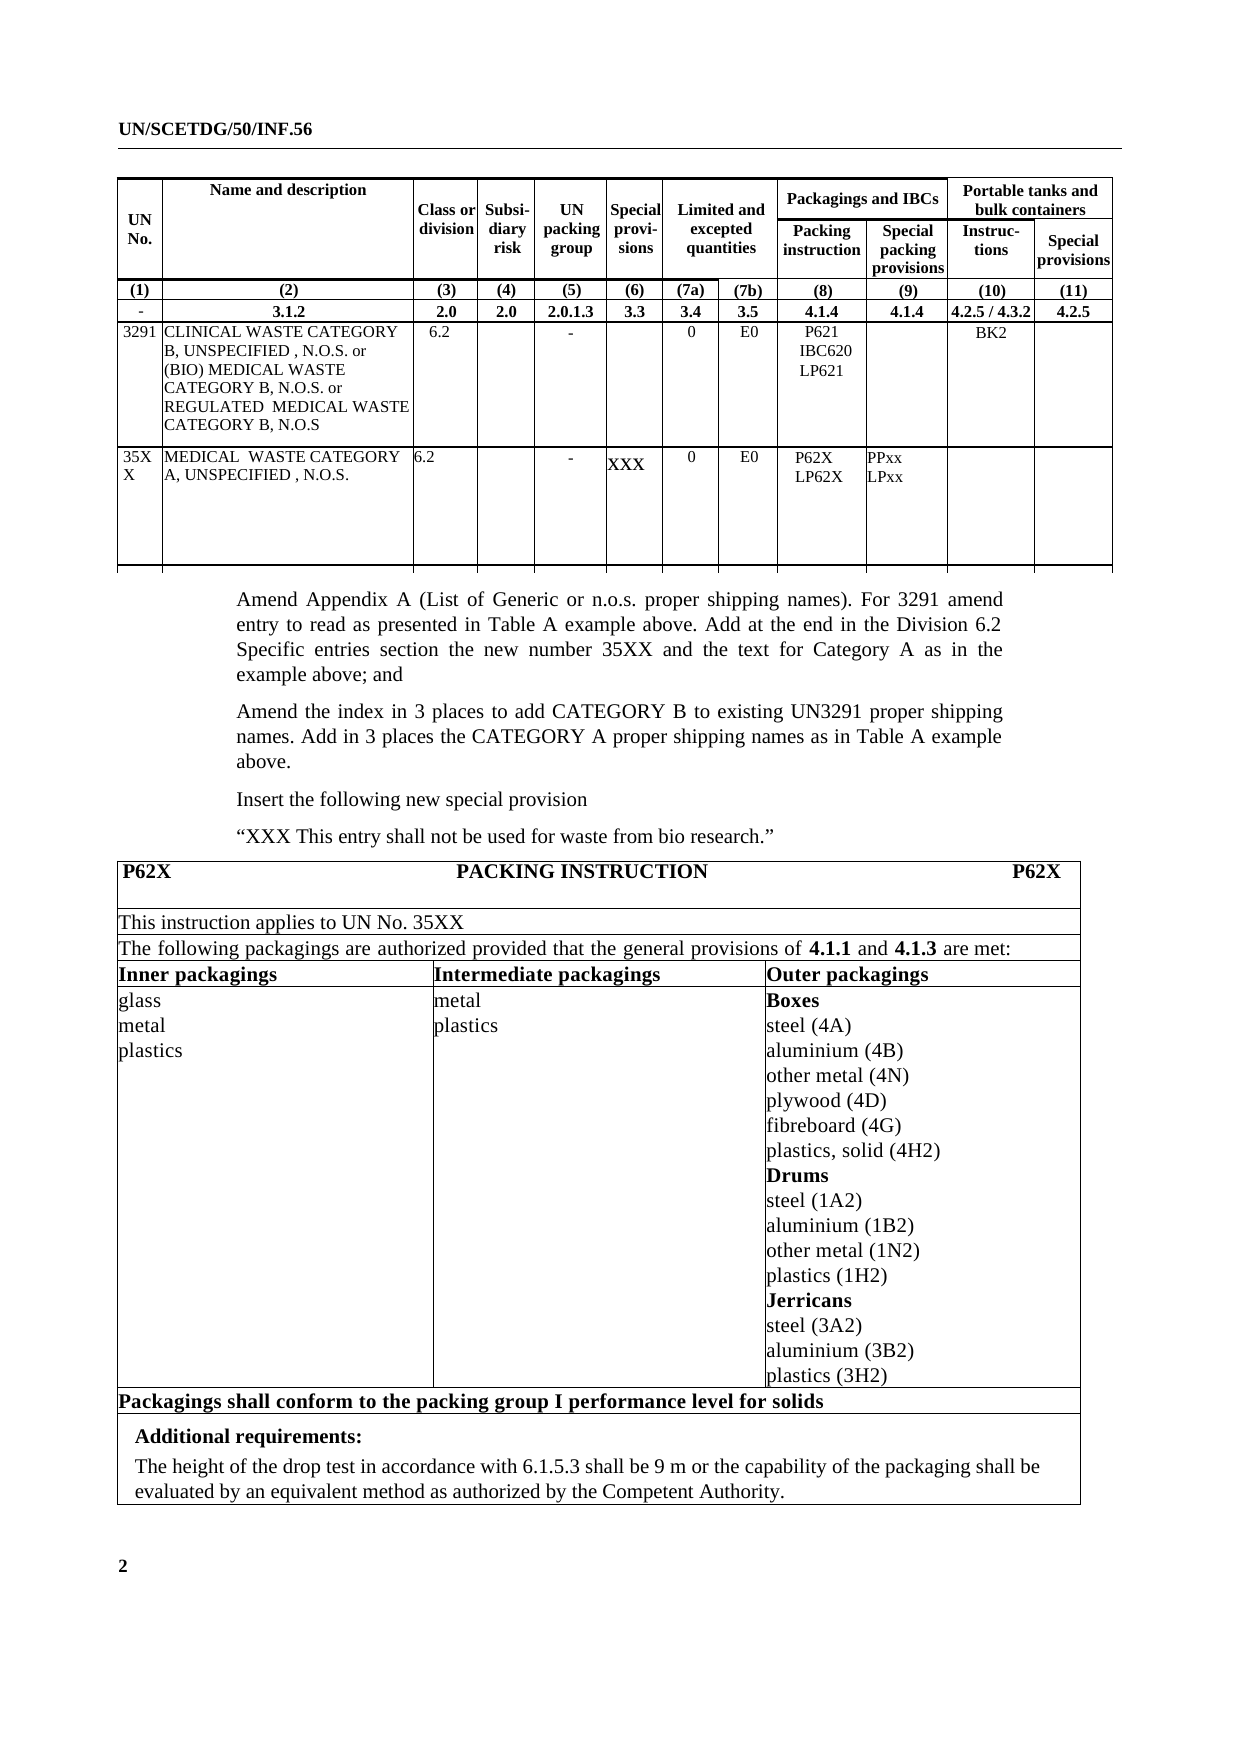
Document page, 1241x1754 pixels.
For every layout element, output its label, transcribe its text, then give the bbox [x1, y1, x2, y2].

table_cell 6.2 [414, 323, 477, 446]
table_cell 0 [663, 448, 718, 564]
table_cell (10) [948, 279, 1034, 299]
table_cell E0 [719, 323, 777, 446]
table_header P62X PACKING INSTRUCTION P62X [118, 862, 1080, 908]
table_cell 4.1.4 [778, 300, 866, 321]
table_cell P621 IBC620 LP621 [778, 323, 866, 446]
table_cell 0 [663, 323, 718, 446]
text Amend the index in 3 places to add CATEGORY B to existing UN3291 proper shipping names. Add in 3 places the CATEGORY A proper shipping names as in Table A example above. [236, 698, 1004, 773]
text “XXX This entry shall not be used for waste from bio research.” [236, 823, 1004, 848]
table_cell This instruction applies to UN No. 35XX [118, 909, 1080, 934]
table_header Name and description [163, 180, 413, 278]
text Insert the following new special provision [236, 786, 1004, 811]
table_header Special provi- sions [607, 180, 662, 278]
table_cell 3.5 [719, 300, 777, 321]
table_cell Packagings shall conform to the packing group I performance level for solids [118, 1388, 1080, 1413]
table_cell [118, 566, 162, 573]
table_cell [535, 566, 606, 573]
table_cell Boxes steel (4A) aluminium (4B) other metal (4N) plywood (4D) fibreboard (4G) plastics, solid (4H2) Drums steel (1A2) aluminium (1B2) other metal (1N2) plastics (1H2) Jerricans steel (3A2) aluminium (3B2) plastics (3H2) [766, 987, 1080, 1387]
table_cell Inner packagings [118, 961, 433, 986]
table_cell CLINICAL WASTE CATEGORY B, UNSPECIFIED , N.O.S. or (BIO) MEDICAL WASTE CATEGORY B, N.O.S. or REGULATED MEDICAL WASTE CATEGORY B, N.O.S [163, 323, 413, 446]
table_cell Packing instruction [778, 221, 866, 278]
table_cell 6.2 [414, 448, 477, 564]
table_cell [948, 566, 1034, 573]
table_cell 3291 [118, 323, 162, 446]
table_cell [163, 566, 413, 573]
table_cell [414, 566, 477, 573]
table_cell - [535, 448, 606, 564]
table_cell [118, 1414, 1080, 1503]
text Amend Appendix A (List of Generic or n.o.s. proper shipping names). For 3291 amend entry to read as presented in Table A example above. Add at the end in the Division 6.2 Specific entries section the new number 35XX and the text for Category A as in the example above; and [236, 586, 1004, 686]
table_cell BK2 [948, 323, 1034, 446]
table_cell [1035, 566, 1112, 573]
table_cell 2.0 [478, 300, 534, 321]
table_cell metal plastics [434, 987, 765, 1387]
table_cell 2.0 [414, 300, 477, 321]
table_header UN packing group [535, 180, 606, 278]
table_cell xxx [607, 448, 662, 564]
table_cell [719, 566, 777, 573]
table_cell Special provisions [1035, 219, 1112, 278]
table_header Packagings and IBCs [778, 180, 947, 218]
table_cell [867, 566, 947, 573]
table_cell (5) [535, 281, 606, 299]
table_cell [607, 323, 662, 446]
table_cell [867, 323, 947, 446]
table_cell [663, 566, 718, 573]
table_header Class or division [414, 180, 477, 278]
table_header Portable tanks and bulk containers [948, 178, 1112, 218]
table_cell Instruc- tions [948, 221, 1034, 278]
table_cell (6) [607, 281, 662, 299]
table_cell [607, 566, 662, 573]
table_cell (7b) [719, 279, 777, 299]
table_cell 3.1.2 [163, 300, 413, 321]
table_cell 4.1.4 [867, 300, 947, 321]
table_cell - [535, 323, 606, 446]
table_cell 2.0.1.3 [535, 300, 606, 321]
table_cell 4.2.5 / 4.3.2 [948, 300, 1034, 321]
table_cell - [118, 300, 162, 321]
table_cell E0 [719, 448, 777, 564]
table_header Subsi- diary risk [478, 180, 534, 278]
table_cell glass metal plastics [118, 987, 433, 1387]
table_cell (4) [478, 281, 534, 299]
table_cell 3.4 [663, 300, 718, 321]
table_cell [478, 566, 534, 573]
table_cell (9) [867, 279, 947, 299]
table_cell (2) [163, 281, 413, 299]
table_cell 4.2.5 [1035, 300, 1112, 321]
table_cell PPxx LPxx [867, 448, 947, 564]
table_cell P62X LP62X [778, 448, 866, 564]
table_cell (1) [118, 281, 162, 299]
table_cell (11) [1035, 279, 1112, 299]
table_cell [778, 566, 866, 573]
table_cell [1035, 323, 1112, 446]
table_header UN No. [118, 180, 162, 278]
table_cell [478, 323, 534, 446]
table_cell (7a) [663, 281, 718, 299]
table_cell Intermediate packagings [434, 961, 765, 986]
table_cell [948, 448, 1034, 564]
table_cell The following packagings are authorized provided that the general provisions of 4.1.1 and 4.1.3 are met: [118, 935, 1080, 960]
table_cell [1035, 448, 1112, 564]
table_cell (3) [414, 281, 477, 299]
table_cell [478, 448, 534, 564]
table_cell Outer packagings [766, 961, 1080, 986]
table_cell Special packing provisions [867, 221, 947, 278]
table_cell 3.3 [607, 300, 662, 321]
table_header Limited and excepted quantities [663, 180, 777, 278]
table_cell MEDICAL WASTE CATEGORY A, UNSPECIFIED , N.O.S. [163, 448, 413, 564]
table_cell (8) [778, 279, 866, 299]
table_cell 35XX [118, 448, 162, 564]
